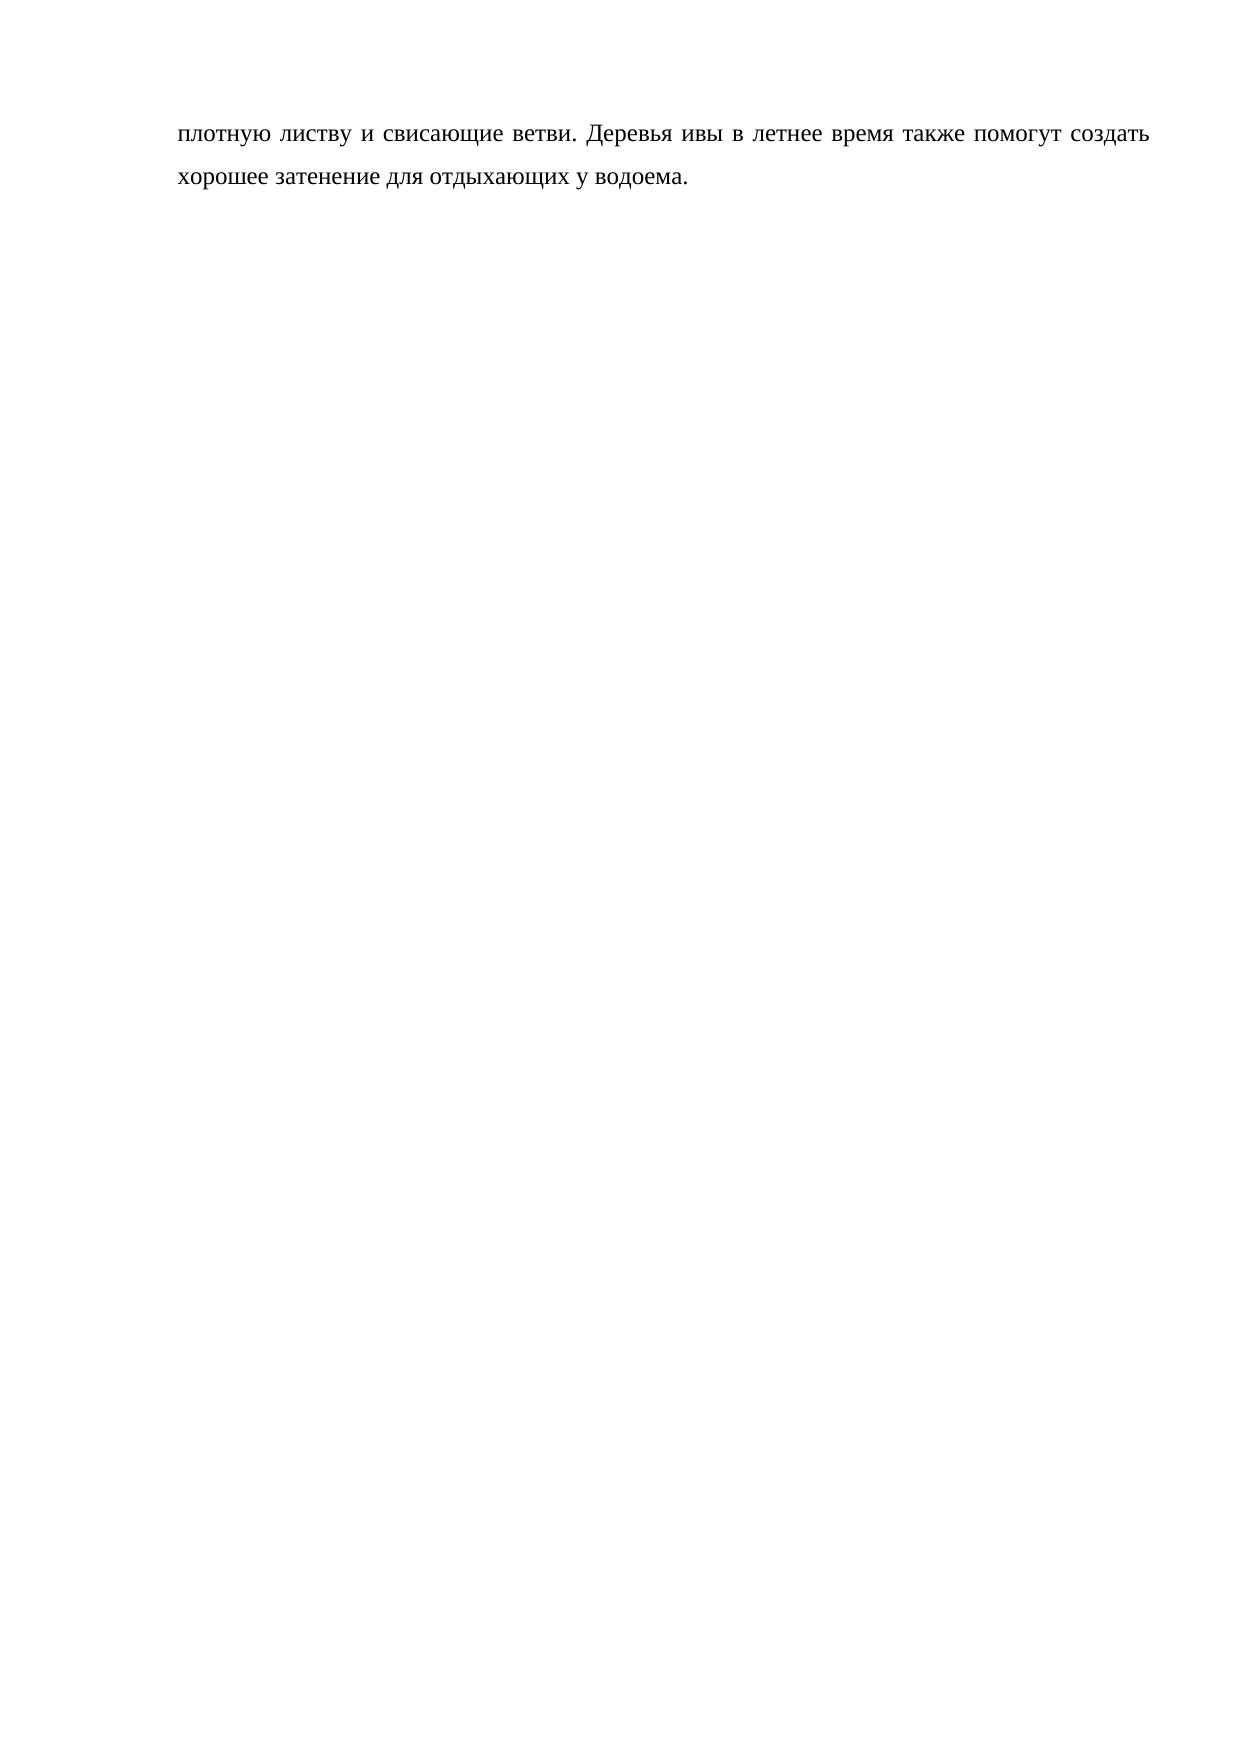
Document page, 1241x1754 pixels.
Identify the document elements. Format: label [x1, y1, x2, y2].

text [177, 118, 1152, 190]
